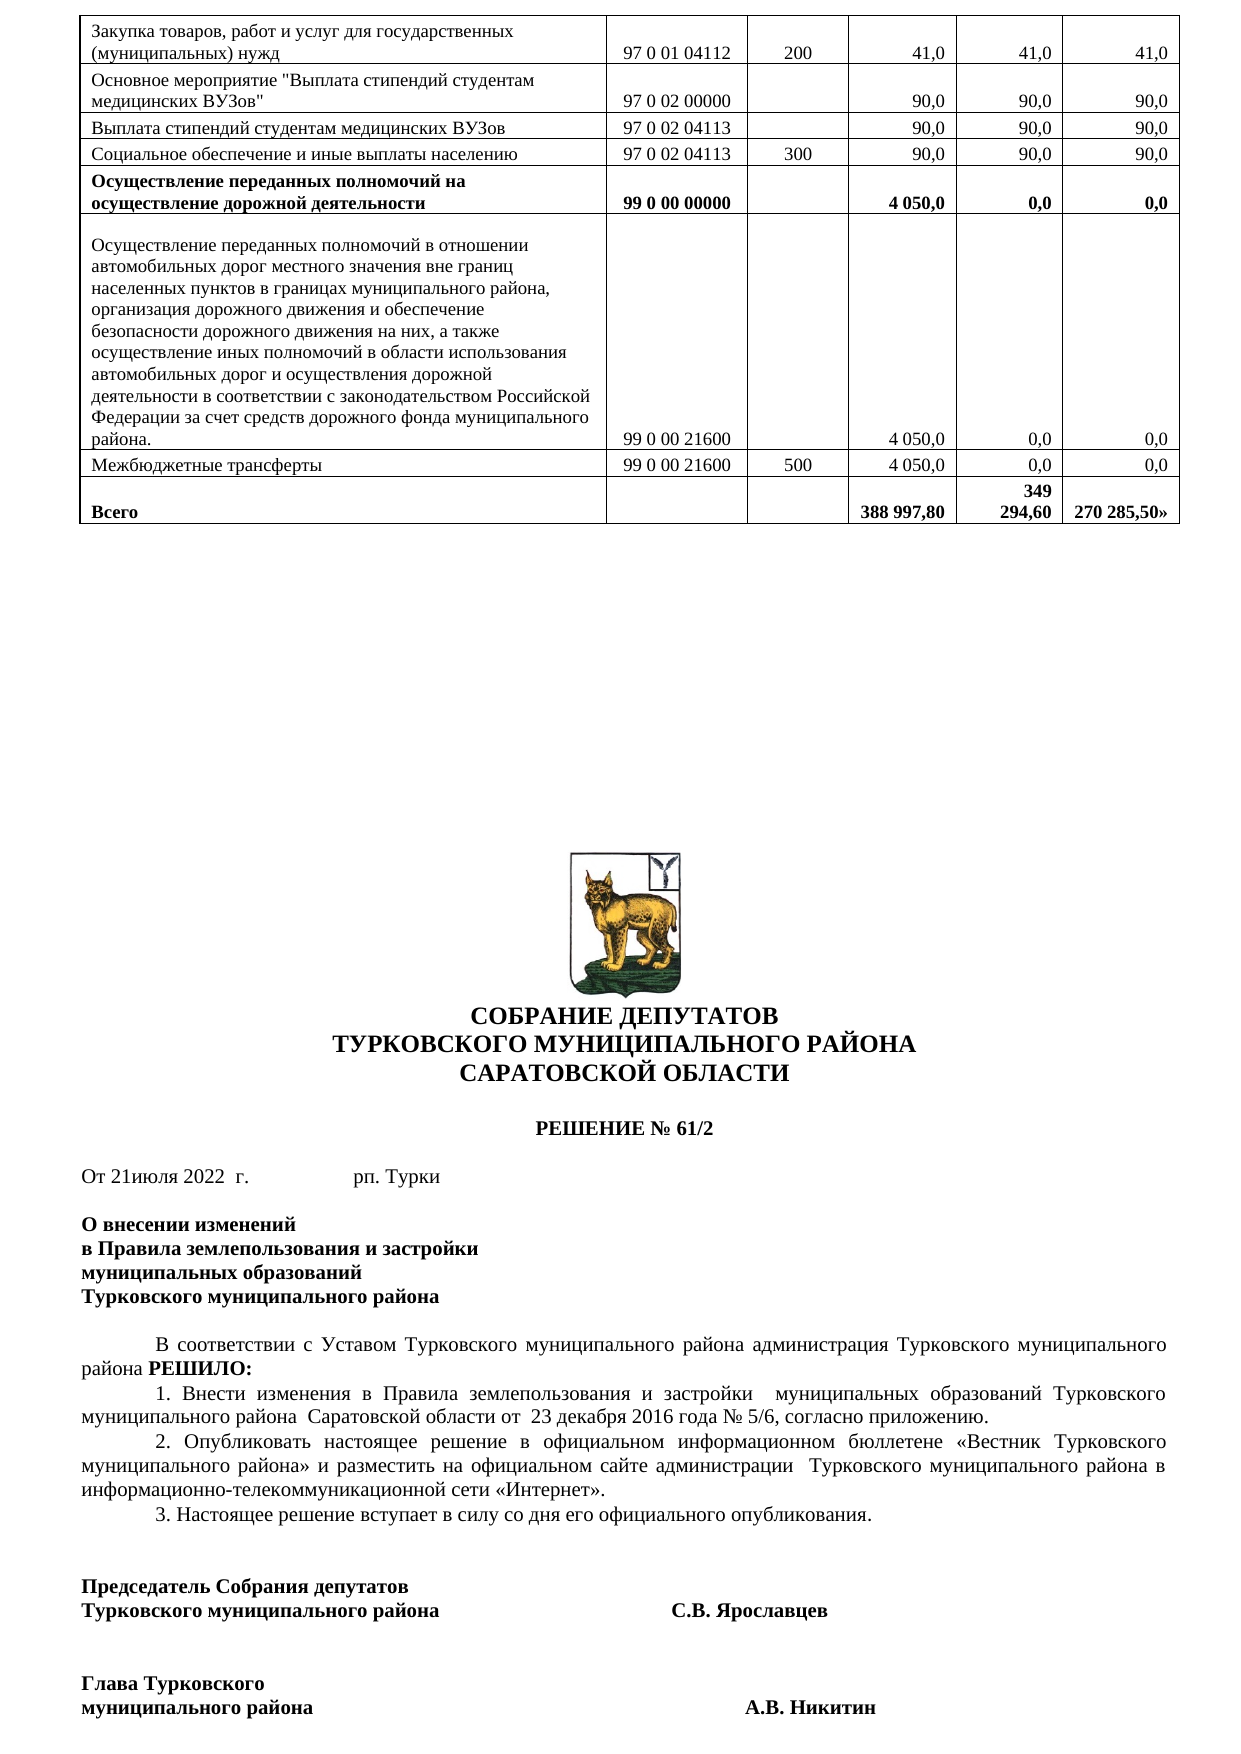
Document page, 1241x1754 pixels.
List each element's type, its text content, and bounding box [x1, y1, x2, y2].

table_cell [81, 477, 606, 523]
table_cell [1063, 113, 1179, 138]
text Турковского муниципального района [81, 1284, 1167, 1308]
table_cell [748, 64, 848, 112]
text муниципальных образований [81, 1260, 1167, 1284]
text От 21июля 2022 г. рп. Турки [81, 1164, 1167, 1188]
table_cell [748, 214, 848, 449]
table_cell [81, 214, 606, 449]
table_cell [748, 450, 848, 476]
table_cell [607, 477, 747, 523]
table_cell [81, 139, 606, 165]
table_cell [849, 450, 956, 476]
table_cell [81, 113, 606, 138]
text Председатель Собрания депутатов [81, 1574, 1167, 1598]
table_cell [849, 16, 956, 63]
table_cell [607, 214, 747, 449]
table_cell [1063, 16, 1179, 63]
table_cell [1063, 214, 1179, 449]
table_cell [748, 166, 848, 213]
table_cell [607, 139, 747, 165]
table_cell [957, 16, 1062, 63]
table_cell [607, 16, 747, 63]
text в Правила землепользования и застройки [81, 1236, 1167, 1260]
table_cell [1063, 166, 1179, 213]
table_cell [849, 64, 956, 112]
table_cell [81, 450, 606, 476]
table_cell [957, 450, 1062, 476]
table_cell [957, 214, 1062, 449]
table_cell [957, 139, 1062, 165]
text 2. Опубликовать настоящее решение в официальном информационном бюллетене «Вестник Турковского муниципального района» и разместить на официальном сайте администрации Турковского муниципального района в информационно-телекоммуникационной сети «Интернет». [81, 1428, 1167, 1501]
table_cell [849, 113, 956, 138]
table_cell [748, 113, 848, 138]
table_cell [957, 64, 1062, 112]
text Глава Турковского [81, 1671, 1167, 1694]
text О внесении изменений [81, 1212, 1167, 1236]
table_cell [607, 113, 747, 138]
text СОБРАНИЕ ДЕПУТАТОВ [81, 1001, 1167, 1029]
picture [567, 850, 682, 1001]
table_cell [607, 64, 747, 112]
text РЕШЕНИЕ № 61/2 [81, 1116, 1167, 1140]
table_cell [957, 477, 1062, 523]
text Турковского муниципального района С.В. Ярославцев [81, 1598, 1167, 1622]
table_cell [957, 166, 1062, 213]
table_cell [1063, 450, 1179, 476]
text В соответствии с Уставом Турковского муниципального района администрация Турковского муниципального района РЕШИЛО: [81, 1332, 1167, 1380]
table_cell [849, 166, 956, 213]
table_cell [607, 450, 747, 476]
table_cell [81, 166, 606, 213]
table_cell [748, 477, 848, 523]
text ТУРКОВСКОГО МУНИЦИПАЛЬНОГО РАЙОНА [81, 1029, 1167, 1058]
text 3. Настоящее решение вступает в силу со дня его официального опубликования. [81, 1501, 1167, 1526]
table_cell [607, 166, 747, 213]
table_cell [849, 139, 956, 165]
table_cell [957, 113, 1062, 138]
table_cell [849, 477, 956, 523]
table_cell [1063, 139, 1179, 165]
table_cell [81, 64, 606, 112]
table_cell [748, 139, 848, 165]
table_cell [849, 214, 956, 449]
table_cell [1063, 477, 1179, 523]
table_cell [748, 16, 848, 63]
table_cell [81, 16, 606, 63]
text САРАТОВСКОЙ ОБЛАСТИ [81, 1058, 1167, 1087]
text муниципального района А.В. Никитин [81, 1694, 1167, 1719]
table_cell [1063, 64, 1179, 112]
text 1. Внести изменения в Правила землепользования и застройки муниципальных образований Турковского муниципального района Саратовской области от 23 декабря 2016 года № 5/6, согласно приложению. [81, 1380, 1167, 1428]
